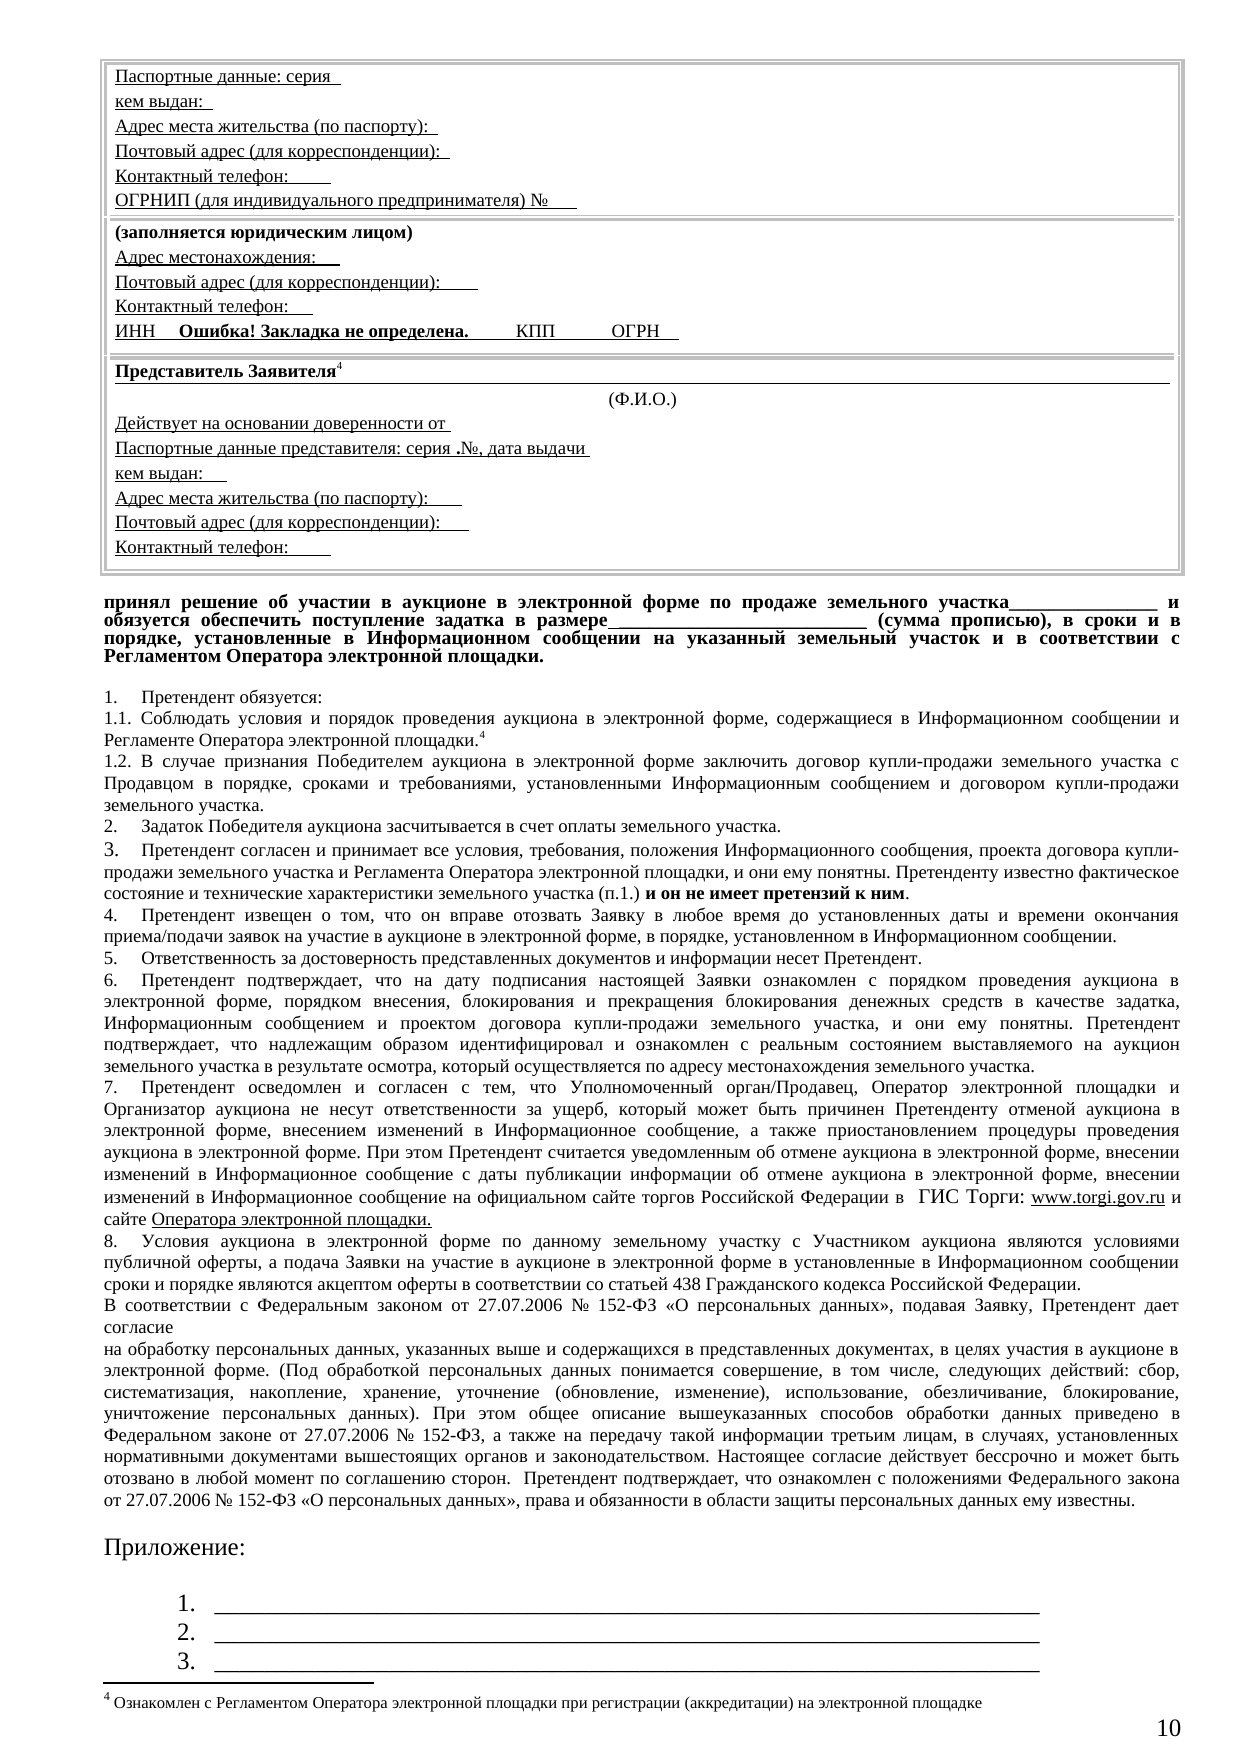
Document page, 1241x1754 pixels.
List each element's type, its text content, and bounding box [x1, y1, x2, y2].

list Задаток Победителя аукциона засчитывается в счет оплаты земельного участка. [103, 815, 1181, 837]
list Условия аукциона в электронной форме по данному земельному участку с Участником аукциона являются условиями публичной оферты, а подача Заявки на участие в аукционе в электронной форме в установленные в Информационном сообщении сроки и порядке являются акцептом оферты в соответствии со статьей 438 Гражданского кодекса Российской Федерации. [103, 1230, 1181, 1294]
list Претендент подтверждает, что на дату подписания настоящей Заявки ознакомлен с порядком проведения аукциона в электронной форме, порядком внесения, блокирования и прекращения блокирования денежных средств в качестве задатка, Информационным сообщением и проектом договора купли-продажи земельного участка, и они ему понятны. Претендент подтверждает, что надлежащим образом идентифицировал и ознакомлен с реальным состоянием выставляемого на аукцион земельного участка в результате осмотра, который осуществляется по адресу местонахождения земельного участка. [103, 968, 1181, 1076]
list Претендент извещен о том, что он вправе отозвать Заявку в любое время до установленных даты и времени окончания приема/подачи заявок на участие в аукционе в электронной форме, в порядке, установленном в Информационном сообщении. [103, 904, 1181, 947]
text принял решение об участии в аукционе в электронной форме по продаже земельного участка_______________ и обязуется обеспечить поступление задатка в размере _________________________ (сумма прописью), в сроки и в порядке, установленные в Информационном сообщении на указанный земельный участок и в соответствии с Регламентом Оператора электронной площадки. [103, 594, 1181, 667]
text Приложение: [103, 1532, 1168, 1560]
text В соответствии с Федеральным законом от 27.07.2006 № 152-ФЗ «О персональных данных», подавая Заявку, Претендент дает согласие на обработку персональных данных, указанных выше и содержащихся в представленных документах, в целях участия в аукционе в электронной форме. (Под обработкой персональных данных понимается совершение, в том числе, следующих действий: сбор, систематизация, накопление, хранение, уточнение (обновление, изменение), использование, обезличивание, блокирование, уничтожение персональных данных). При этом общее описание вышеуказанных способов обработки данных приведено в Федеральном законе от 27.07.2006 № 152-ФЗ, а также на передачу такой информации третьим лицам, в случаях, установленных нормативными документами вышестоящих органов и законодательством. Настоящее согласие действует бессрочно и может быть отозвано в любой момент по соглашению сторон. Претендент подтверждает, что ознакомлен с положениями Федерального закона от 27.07.2006 № 152-ФЗ «О персональных данных», права и обязанности в области защиты персональных данных ему известны. [103, 1294, 1181, 1510]
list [177, 1588, 1087, 1617]
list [177, 1617, 1087, 1646]
table_cell Представитель Заявителя4 (Ф.И.О.) Действует на основании доверенности от Паспортные данные представителя: серия .№, дата выдачи кем выдан: Адрес места жительства (по паспорту): Почтовый адрес (для корреспонденции): Контактный телефон: [104, 353, 1181, 569]
list Претендент согласен и принимает все условия, требования, положения Информационного сообщения, проекта договора купли-продажи земельного участка и Регламента Оператора электронной площадки, и они ему понятны. Претенденту известно фактическое состояние и технические характеристики земельного участка (п.1.) и он не имеет претензий к ним. [103, 837, 1181, 904]
table_cell (заполняется юридическим лицом) Адрес местонахождения: Почтовый адрес (для корреспонденции): Контактный телефон: ИНН Ошибка! Закладка не определена. КПП ОГРН [104, 215, 1181, 353]
list Ответственность за достоверность представленных документов и информации несет Претендент. [103, 947, 1181, 968]
list В случае признания Победителем аукциона в электронной форме заключить договор купли-продажи земельного участка с Продавцом в порядке, сроками и требованиями, установленными Информационным сообщением и договором купли-продажи земельного участка. [103, 750, 1181, 815]
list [177, 1646, 1087, 1674]
list Претендент обязуется: [103, 686, 1181, 707]
list Соблюдать условия и порядок проведения аукциона в электронной форме, содержащиеся в Информационном сообщении и Регламенте Оператора электронной площадки. [103, 707, 1181, 750]
list Претендент осведомлен и согласен с тем, что Уполномоченный орган/Продавец, Оператор электронной площадки и Организатор аукциона не несут ответственности за ущерб, который может быть причинен Претенденту отменой аукциона в электронной форме, внесением изменений в Информационное сообщение, а также приостановлением процедуры проведения аукциона в электронной форме. При этом Претендент считается уведомленным об отмене аукциона в электронной форме, внесении изменений в Информационное сообщение с даты публикации информации об отмене аукциона в электронной форме, внесении изменений в Информационное сообщение на официальном сайте торгов Российской Федерации в ГИС Торги: www.torgi.gov.ru и сайте Оператора электронной площадки. [103, 1076, 1181, 1230]
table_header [107, 65, 1178, 215]
